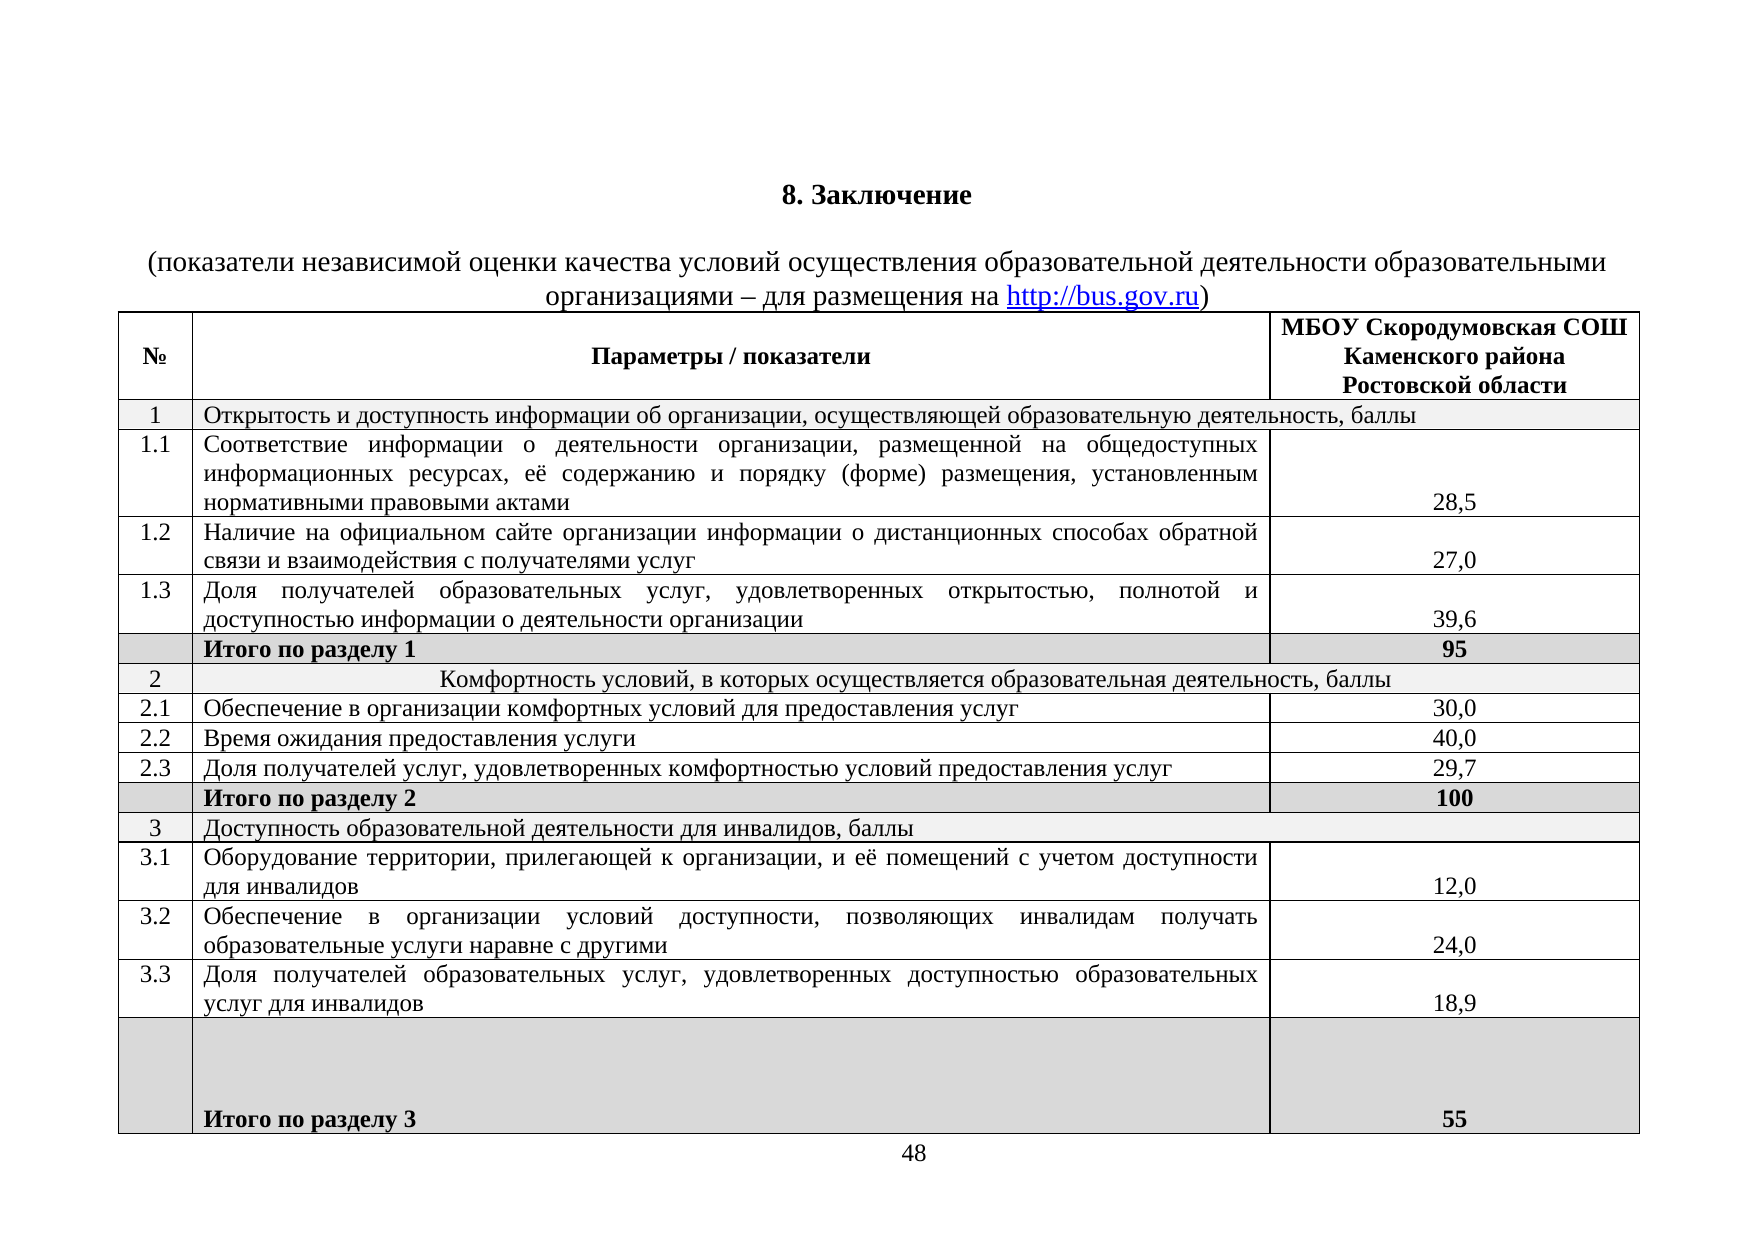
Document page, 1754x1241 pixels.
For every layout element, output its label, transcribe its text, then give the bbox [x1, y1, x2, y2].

table_cell Время ожидания предоставления услуги [193, 723, 1269, 752]
table_cell Доля получателей образовательных услуг, удовлетворенных открытостью, полнотой и доступностью информации о деятельности организации [193, 575, 1269, 633]
table_cell 1 [119, 400, 192, 428]
table_cell Обеспечение в организации условий доступности, позволяющих инвалидам получать образовательные услуги наравне с другими [193, 901, 1269, 958]
text (показатели независимой оценки качества условий осуществления образовательной деятельности образовательными организациями – для размещения на http://bus.gov.ru) [118, 244, 1636, 311]
table_cell 2.2 [119, 723, 192, 752]
table_cell Наличие на официальном сайте организации информации о дистанционных способах обратной связи и взаимодействия с получателями услуг [193, 517, 1269, 574]
table_cell Оборудование территории, прилегающей к организации, и её помещений с учетом доступности для инвалидов [193, 843, 1269, 900]
table_cell [119, 1018, 192, 1133]
table_cell Итого по разделу 1 [193, 634, 1269, 663]
table_cell 12,0 [1271, 843, 1639, 900]
table_cell Итого по разделу 3 [193, 1018, 1269, 1133]
table_cell 27,0 [1271, 517, 1639, 574]
table_cell 2.1 [119, 694, 192, 722]
table_cell 1.1 [119, 430, 192, 516]
table_cell 1.3 [119, 575, 192, 633]
text 8. Заключение [118, 177, 1636, 211]
table_cell 30,0 [1271, 694, 1639, 722]
table_cell 28,5 [1271, 430, 1639, 516]
table_cell 18,9 [1271, 960, 1639, 1017]
table_cell 40,0 [1271, 723, 1639, 752]
table_header № [119, 313, 192, 399]
table_cell 29,7 [1271, 753, 1639, 782]
table_cell Комфортность условий, в которых осуществляется образовательная деятельность, баллы [193, 664, 1639, 692]
table_cell 24,0 [1271, 901, 1639, 958]
table_cell Итого по разделу 2 [193, 783, 1269, 812]
table_cell 1.2 [119, 517, 192, 574]
table_cell 2 [119, 664, 192, 692]
table_cell 55 [1271, 1018, 1639, 1133]
table_cell 3.2 [119, 901, 192, 958]
table_cell 2.3 [119, 753, 192, 782]
table_header Параметры / показатели [193, 313, 1269, 399]
table_cell [119, 634, 192, 663]
table_cell 3 [119, 813, 192, 841]
table_header МБОУ Скородумовская СОШ Каменского района Ростовской области [1271, 313, 1639, 399]
table_cell 3.1 [119, 843, 192, 900]
table_cell Открытость и доступность информации об организации, осуществляющей образовательную деятельность, баллы [193, 400, 1639, 428]
table_cell Обеспечение в организации комфортных условий для предоставления услуг [193, 694, 1269, 722]
table_cell 39,6 [1271, 575, 1639, 633]
table_cell Соответствие информации о деятельности организации, размещенной на общедоступных информационных ресурсах, её содержанию и порядку (форме) размещения, установленным нормативными правовыми актами [193, 430, 1269, 516]
table_cell Доступность образовательной деятельности для инвалидов, баллы [193, 813, 1639, 841]
table_cell 100 [1271, 783, 1639, 812]
table_cell Доля получателей услуг, удовлетворенных комфортностью условий предоставления услуг [193, 753, 1269, 782]
table_cell 95 [1271, 634, 1639, 663]
table_cell 3.3 [119, 960, 192, 1017]
table_cell [119, 783, 192, 812]
table_cell Доля получателей образовательных услуг, удовлетворенных доступностью образовательных услуг для инвалидов [193, 960, 1269, 1017]
